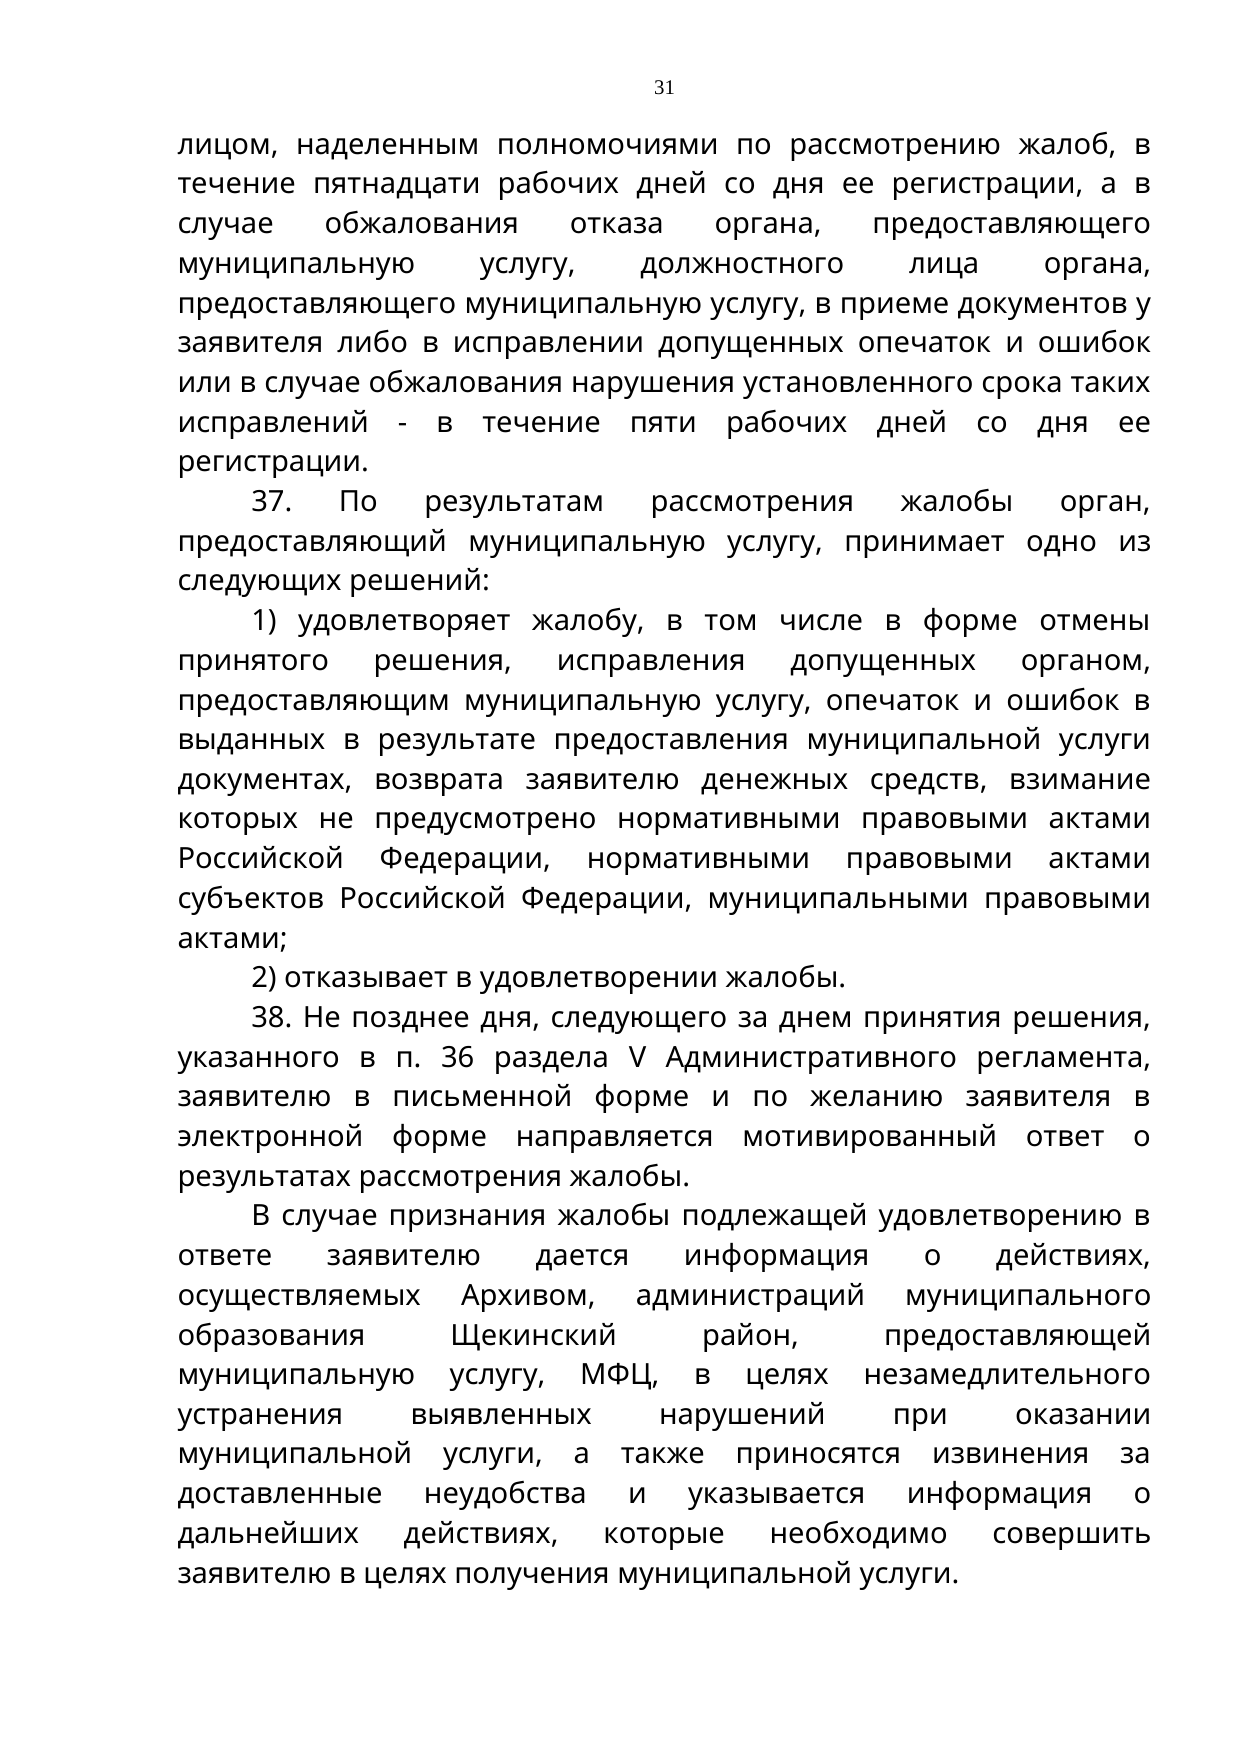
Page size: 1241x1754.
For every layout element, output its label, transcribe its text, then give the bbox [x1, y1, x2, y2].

text В случае признания жалобы подлежащей удовлетворению в ответе заявителю дается информация о действиях, осуществляемых Архивом, администраций муниципального образования Щекинский район, предоставляющей муниципальную услугу, МФЦ, в целях незамедлительного устранения выявленных нарушений при оказании муниципальной услуги, а также приносятся извинения за доставленные неудобства и указывается информация о дальнейших действиях, которые необходимо совершить заявителю в целях получения муниципальной услуги. [177, 1195, 1152, 1592]
text 1) удовлетворяет жалобу, в том числе в форме отмены принятого решения, исправления допущенных органом, предоставляющим муниципальную услугу, опечаток и ошибок в выданных в результате предоставления муниципальной услуги документах, возврата заявителю денежных средств, взимание которых не предусмотрено нормативными правовыми актами Российской Федерации, нормативными правовыми актами субъектов Российской Федерации, муниципальными правовыми актами; [177, 599, 1152, 957]
text 38. Не позднее дня, следующего за днем принятия решения, указанного в п. 36 раздела V Административного регламента, заявителю в письменной форме и по желанию заявителя в электронной форме направляется мотивированный ответ о результатах рассмотрения жалобы. [177, 996, 1152, 1195]
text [177, 123, 1152, 480]
text 37. По результатам рассмотрения жалобы орган, предоставляющий муниципальную услугу, принимает одно из следующих решений: [177, 480, 1152, 599]
text 2) отказывает в удовлетворении жалобы. [177, 957, 1152, 996]
